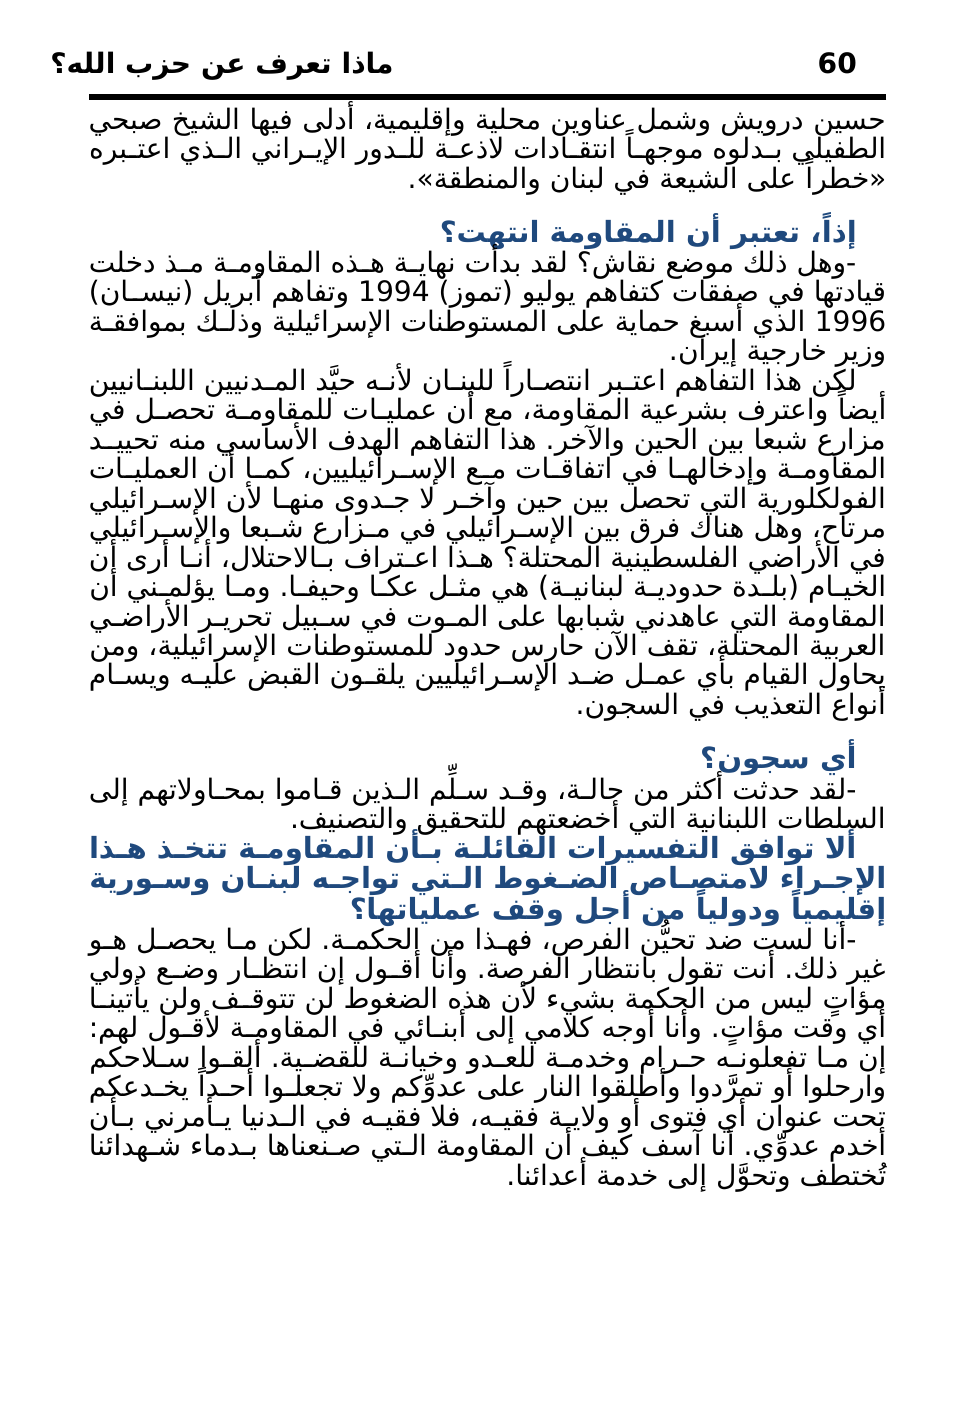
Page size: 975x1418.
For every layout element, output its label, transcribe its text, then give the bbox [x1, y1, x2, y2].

text -وهل ذلك موضع نقاش؟ لقد بدأت نهاية هذه المقاومة مذ دخلت قيادتها في صفقات كتفاهم يوليو (تموز) 1994 وتفاهم أبريل (نيسان) 1996 الذي أسبغ حماية على المستوطنات الإسرائيلية وذلك بموافقة وزير خارجية إيران. [89, 249, 886, 367]
text أي سجون؟ [89, 742, 857, 776]
text -أنا لست ضد تحيُّن الفرص، فهذا من الحكمة. لكن ما يحصل هو غير ذلك. أنت تقول بانتظار الفرصة. وأنا أقول إن انتظار وضع دولي مؤاتٍ ليس من الحكمة بشيء لأن هذه الضغوط لن تتوقف ولن يأتينا أي وقت مؤاتٍ. وأنا أوجه كلامي إلى أبنائي في المقاومة لأقول لهم: إن ما تفعلونه حرام وخدمة للعدو وخيانة للقضية. ألقوا سلاحكم وارحلوا أو تمرَّدوا وأطلقوا النار على عدوِّكم ولا تجعلوا أحداً يخدعكم تحت عنوان أي فتوى أو ولاية فقيه، فلا فقيه في الدنيا يأمرني بأن أخدم عدوِّي. أنا آسف كيف أن المقاومة التي صنعناها بدماء شهدائنا تُختطف وتحوَّل إلى خدمة أعدائنا. [89, 926, 886, 1192]
text إذاً، تعتبر أن المقاومة انتهت؟ [89, 216, 857, 249]
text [89, 106, 886, 195]
text ألا توافق التفسيرات القائلة بأن المقاومة تتخذ هذا الإجراء لامتصاص الضغوط التي تواجه لبنان وسورية إقليمياً ودولياً من أجل وقف عملياتها؟ [89, 834, 886, 926]
text -لقد حدثت أكثر من حالة، وقد سلِّم الذين قاموا بمحاولاتهم إلى السلطات اللبنانية التي أخضعتهم للتحقيق والتصنيف. [89, 776, 886, 834]
text لكن هذا التفاهم اعتبر انتصاراً للبنان لأنه حيَّد المدنيين اللبنانيين أيضاً واعترف بشرعية المقاومة، مع أن عمليات للمقاومة تحصل في مزارع شبعا بين الحين والآخر. هذا التفاهم الهدف الأساسي منه تحييد المقاومة وإدخالها في اتفاقات مع الإسرائيليين، كما أن العمليات الفولكلورية التي تحصل بين حين وآخر لا جدوى منها لأن الإسرائيلي مرتاح، وهل هناك فرق بين الإسرائيلي في مزارع شبعا والإسرائيلي في الأراضي الفلسطينية المحتلة؟ هذا اعتراف بالاحتلال، أنا أرى أن الخيام (بلدة حدودية لبنانية) هي مثل عكا وحيفا. وما يؤلمني أن المقاومة التي عاهدني شبابها على الموت في سبيل تحرير الأراضي العربية المحتلة، تقف الآن حارس حدود للمستوطنات الإسرائيلية، ومن يحاول القيام بأي عمل ضد الإسرائيليين يلقون القبض عليه ويسام أنواع التعذيب في السجون. [89, 367, 886, 721]
